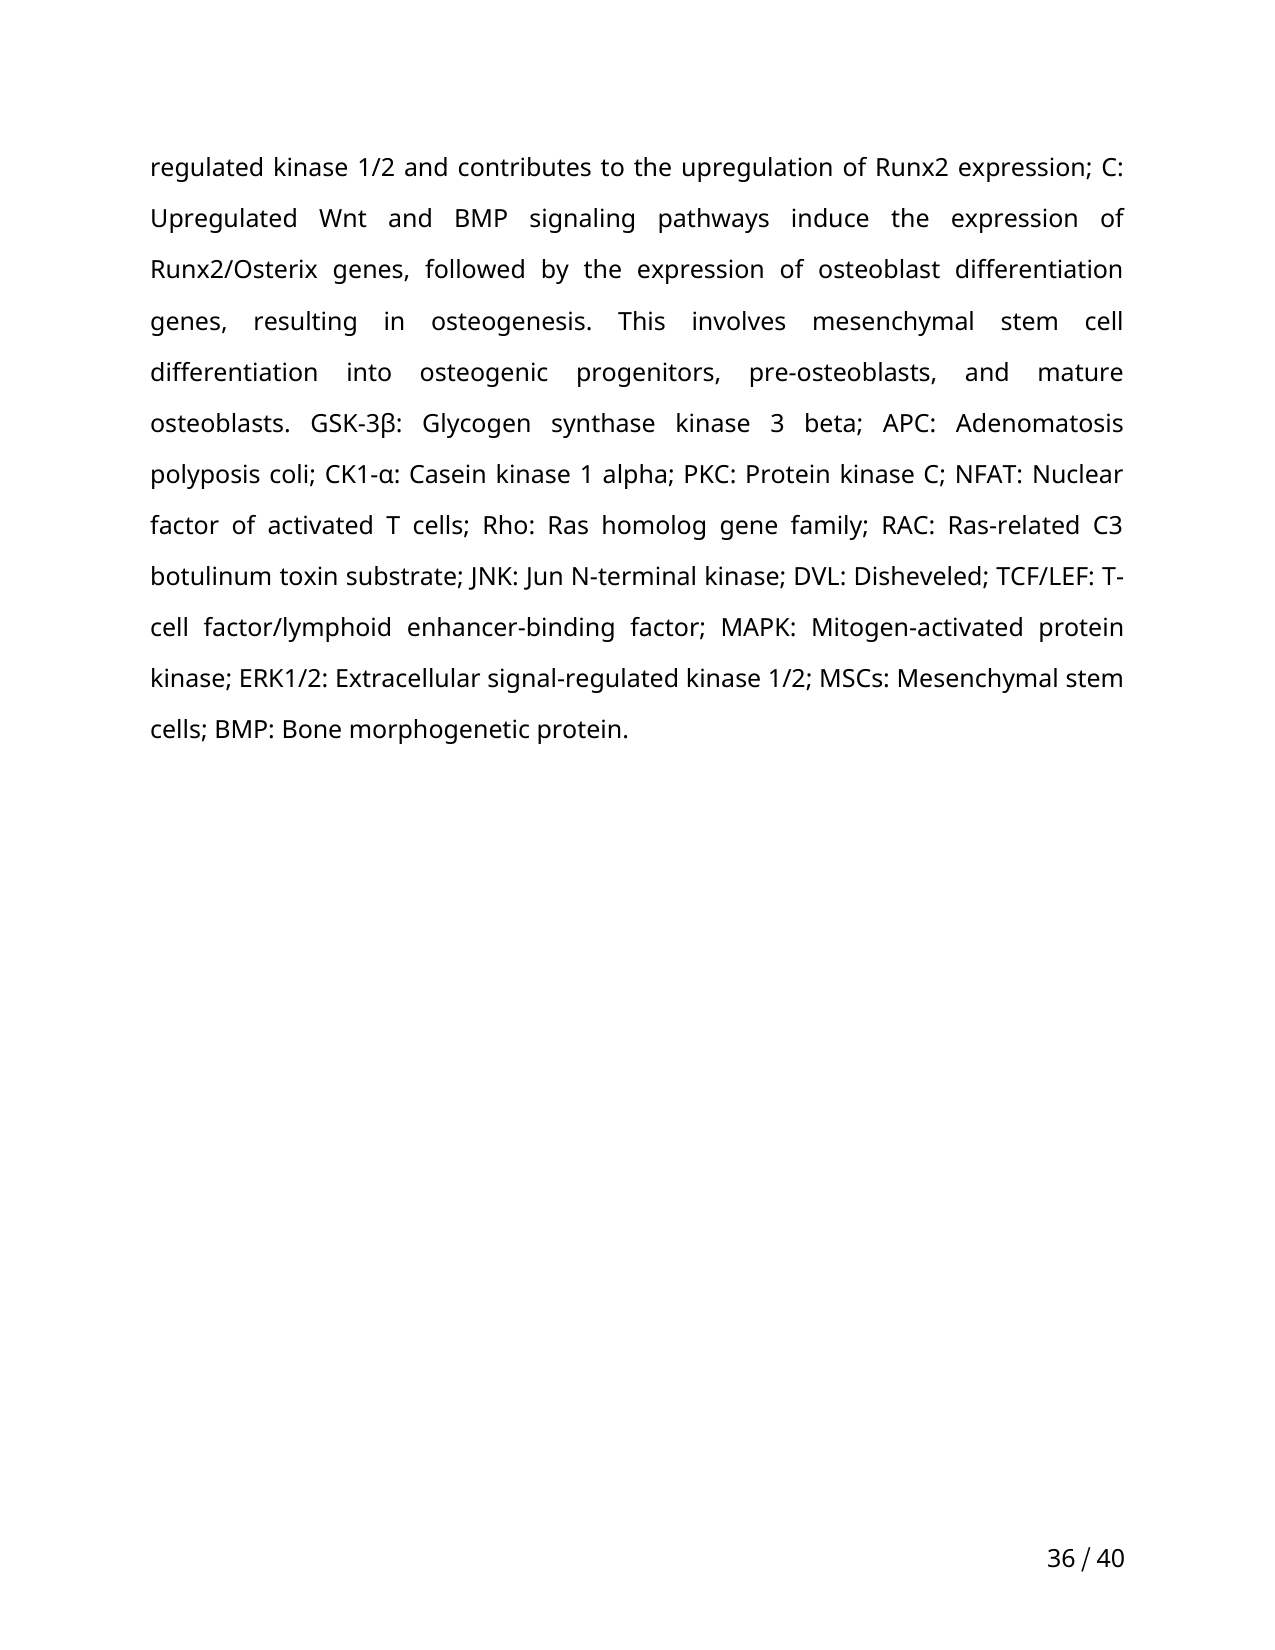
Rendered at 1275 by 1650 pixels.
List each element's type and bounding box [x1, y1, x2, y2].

text [150, 150, 1125, 746]
